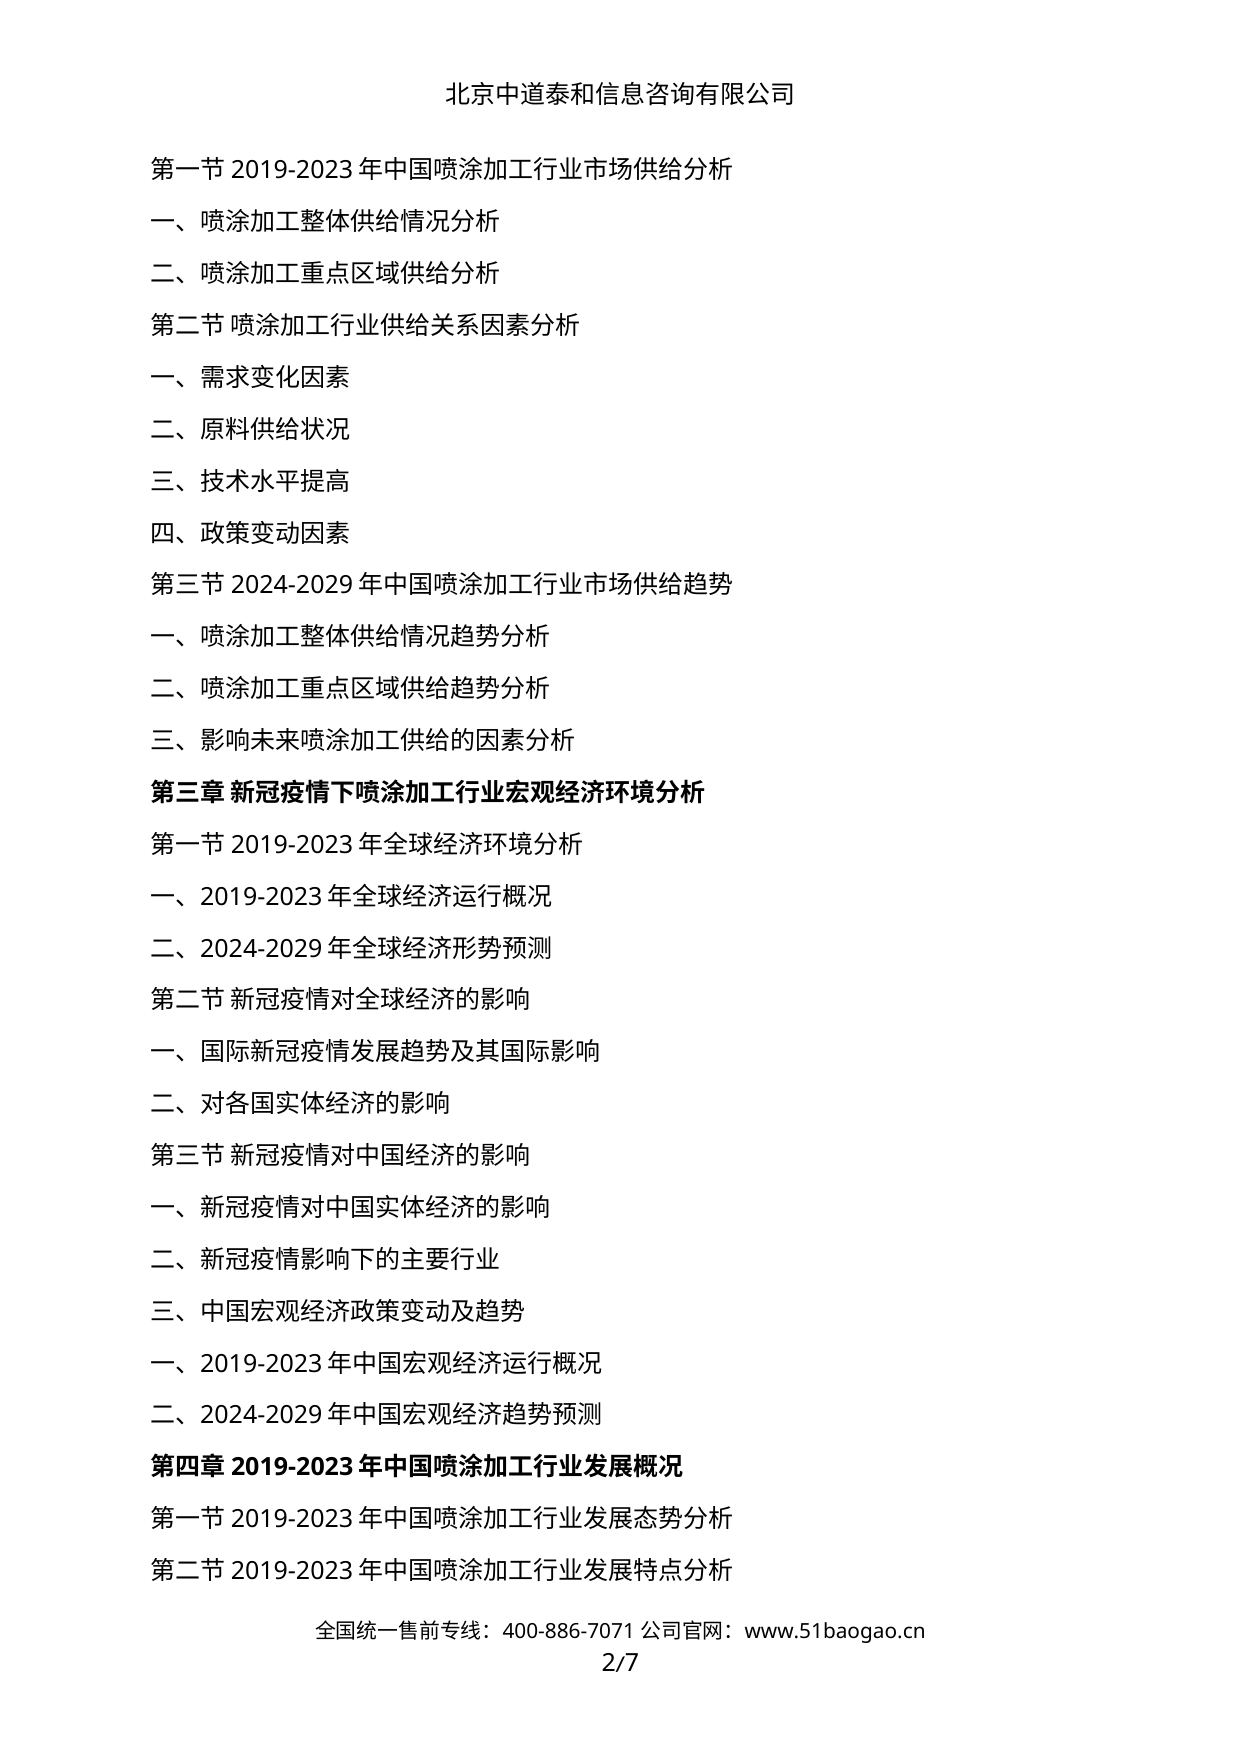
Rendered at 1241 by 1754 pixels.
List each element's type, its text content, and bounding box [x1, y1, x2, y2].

text 第三节 新冠疫情对中国经济的影响 [150, 1136, 1090, 1172]
text 三、中国宏观经济政策变动及趋势 [150, 1291, 1090, 1327]
text 一、2019-2023年全球经济运行概况 [150, 876, 1090, 912]
text 二、喷涂加工重点区域供给趋势分析 [150, 669, 1090, 705]
text 第二节 新冠疫情对全球经济的影响 [150, 980, 1090, 1016]
text 第二节 2019-2023年中国喷涂加工行业发展特点分析 [150, 1551, 1090, 1587]
text 二、2024-2029年中国宏观经济趋势预测 [150, 1395, 1090, 1431]
text 一、国际新冠疫情发展趋势及其国际影响 [150, 1032, 1090, 1068]
text 一、喷涂加工整体供给情况趋势分析 [150, 617, 1090, 653]
text 第一节 2019-2023年全球经济环境分析 [150, 824, 1090, 861]
text 二、新冠疫情影响下的主要行业 [150, 1239, 1090, 1276]
text 二、喷涂加工重点区域供给分析 [150, 254, 1090, 290]
text 一、喷涂加工整体供给情况分析 [150, 202, 1090, 238]
text 第二节 喷涂加工行业供给关系因素分析 [150, 306, 1090, 342]
text 第一节 2019-2023年中国喷涂加工行业市场供给分析 [150, 150, 1090, 186]
text 四、政策变动因素 [150, 513, 1090, 549]
text 二、原料供给状况 [150, 409, 1090, 446]
text 三、影响未来喷涂加工供给的因素分析 [150, 721, 1090, 757]
text 一、新冠疫情对中国实体经济的影响 [150, 1187, 1090, 1224]
text 一、2019-2023年中国宏观经济运行概况 [150, 1343, 1090, 1379]
text 第三章 新冠疫情下喷涂加工行业宏观经济环境分析 [150, 772, 1090, 809]
text 第一节 2019-2023年中国喷涂加工行业发展态势分析 [150, 1499, 1090, 1535]
text 三、技术水平提高 [150, 461, 1090, 497]
text 二、2024-2029年全球经济形势预测 [150, 928, 1090, 964]
text 二、对各国实体经济的影响 [150, 1084, 1090, 1120]
text 一、需求变化因素 [150, 357, 1090, 394]
text 第三节 2024-2029年中国喷涂加工行业市场供给趋势 [150, 565, 1090, 601]
text 第四章 2019-2023年中国喷涂加工行业发展概况 [150, 1447, 1090, 1483]
